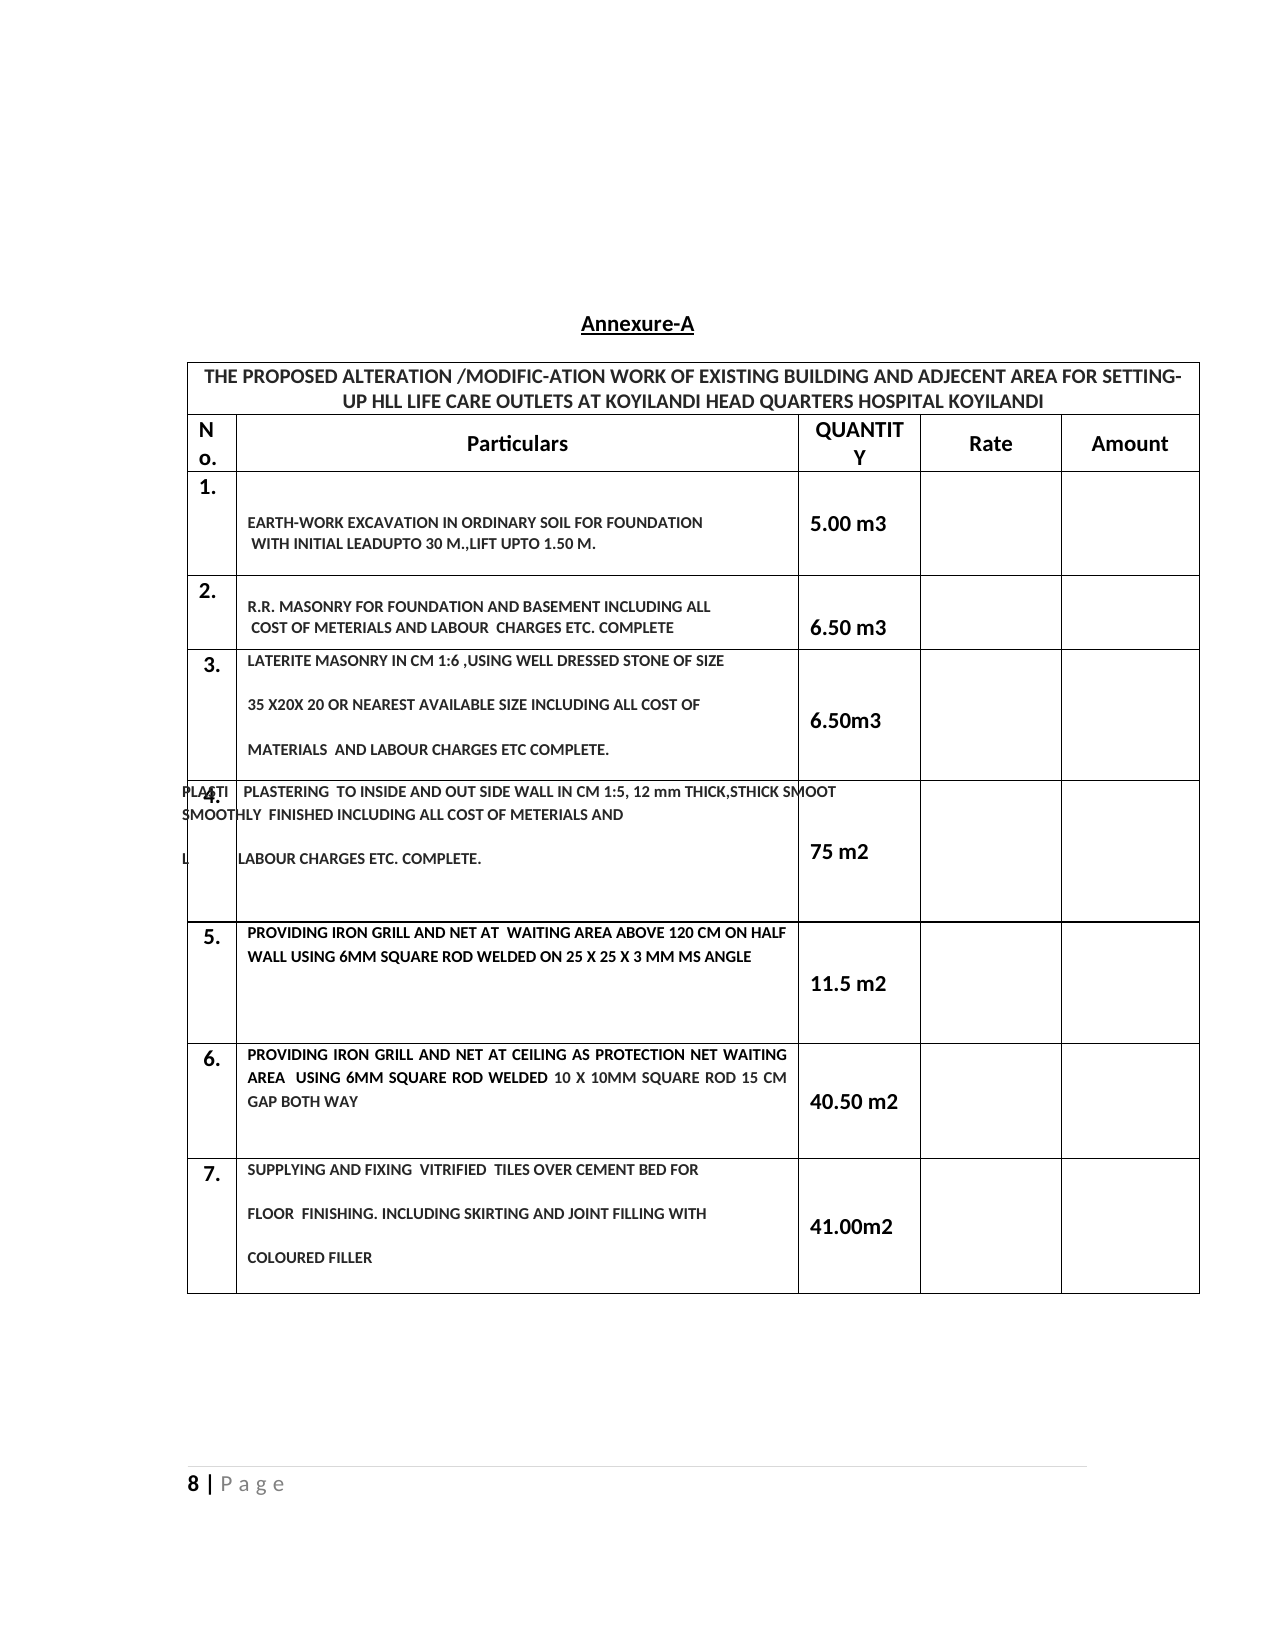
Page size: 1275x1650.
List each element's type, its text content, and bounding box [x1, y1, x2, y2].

table_cell R.R. MASONRY FOR FOUNDATION AND BASEMENT INCLUDING ALL COST OF METERIALS AND LABOUR CHARGES ETC. COMPLETE [237, 576, 798, 649]
table_cell 4. [188, 781, 236, 921]
table_cell [921, 472, 1061, 575]
text Annexure-A [187, 309, 1087, 337]
table_cell [921, 1044, 1061, 1158]
table_cell 41.00m2 [799, 1159, 920, 1293]
table_cell [1062, 472, 1199, 575]
table_cell QUANTITY [799, 415, 920, 471]
table_cell PLASTI PLASTERING TO INSIDE AND OUT SIDE WALL IN CM 1:5, 12 mm THICK,STHICK SMOOT SMOOTHLY FINISHED INCLUDING ALL COST OF METERIALS AND L LABOUR CHARGES ETC. COMPLETE. [237, 781, 798, 921]
table_cell 5. [188, 923, 236, 1043]
table_cell PROVIDING IRON GRILL AND NET AT CEILING AS PROTECTION NET WAITING AREA USING 6MM SQUARE ROD WELDED 10 X 10MM SQUARE ROD 15 CM GAP BOTH WAY [237, 1044, 798, 1158]
table_cell SUPPLYING AND FIXING VITRIFIED TILES OVER CEMENT BED FOR FLOOR FINISHING. INCLUDING SKIRTING AND JOINT FILLING WITH COLOURED FILLER [237, 1159, 798, 1293]
table_cell [1062, 1159, 1199, 1293]
table_cell EARTH-WORK EXCAVATION IN ORDINARY SOIL FOR FOUNDATION WITH INITIAL LEADUPTO 30 M.,LIFT UPTO 1.50 M. [237, 472, 798, 575]
table_cell 6.50 m3 [799, 576, 920, 649]
table_cell 2. [188, 576, 236, 649]
table_cell PROVIDING IRON GRILL AND NET AT WAITING AREA ABOVE 120 CM ON HALF WALL USING 6MM SQUARE ROD WELDED ON 25 X 25 X 3 MM MS ANGLE [237, 923, 798, 1043]
table_cell No. [188, 415, 236, 471]
table_cell 5.00 m3 [799, 472, 920, 575]
table_cell [1062, 1044, 1199, 1158]
table_cell Rate [921, 415, 1061, 471]
table_cell 40.50 m2 [799, 1044, 920, 1158]
table_cell 7. [188, 1159, 236, 1293]
table_cell [1062, 576, 1199, 649]
table_cell [921, 923, 1061, 1043]
table_cell [921, 1159, 1061, 1293]
table_cell 11.5 m2 [799, 923, 920, 1043]
table_cell [921, 650, 1061, 780]
table_cell 3. [188, 650, 236, 780]
table_cell Amount [1062, 415, 1199, 471]
table_cell [1062, 923, 1199, 1043]
table_header THE PROPOSED ALTERATION /MODIFIC-ATION WORK OF EXISTING BUILDING AND ADJECENT AREA FOR SETTING-UP HLL LIFE CARE OUTLETS AT KOYILANDI HEAD QUARTERS HOSPITAL KOYILANDI [188, 363, 1199, 414]
table_cell [921, 576, 1061, 649]
table_cell [1062, 650, 1199, 780]
table_cell 6. [188, 1044, 236, 1158]
table_cell Particulars [237, 415, 798, 471]
table_cell 6.50m3 [799, 650, 920, 780]
table_cell [921, 781, 1061, 921]
table_cell LATERITE MASONRY IN CM 1:6 ,USING WELL DRESSED STONE OF SIZE 35 X20X 20 OR NEAREST AVAILABLE SIZE INCLUDING ALL COST OF MATERIALS AND LABOUR CHARGES ETC COMPLETE. [237, 650, 798, 780]
table_cell 75 m2 54.25 sqm [799, 781, 920, 921]
table_cell [1062, 781, 1199, 921]
table_cell 1. [188, 472, 236, 575]
